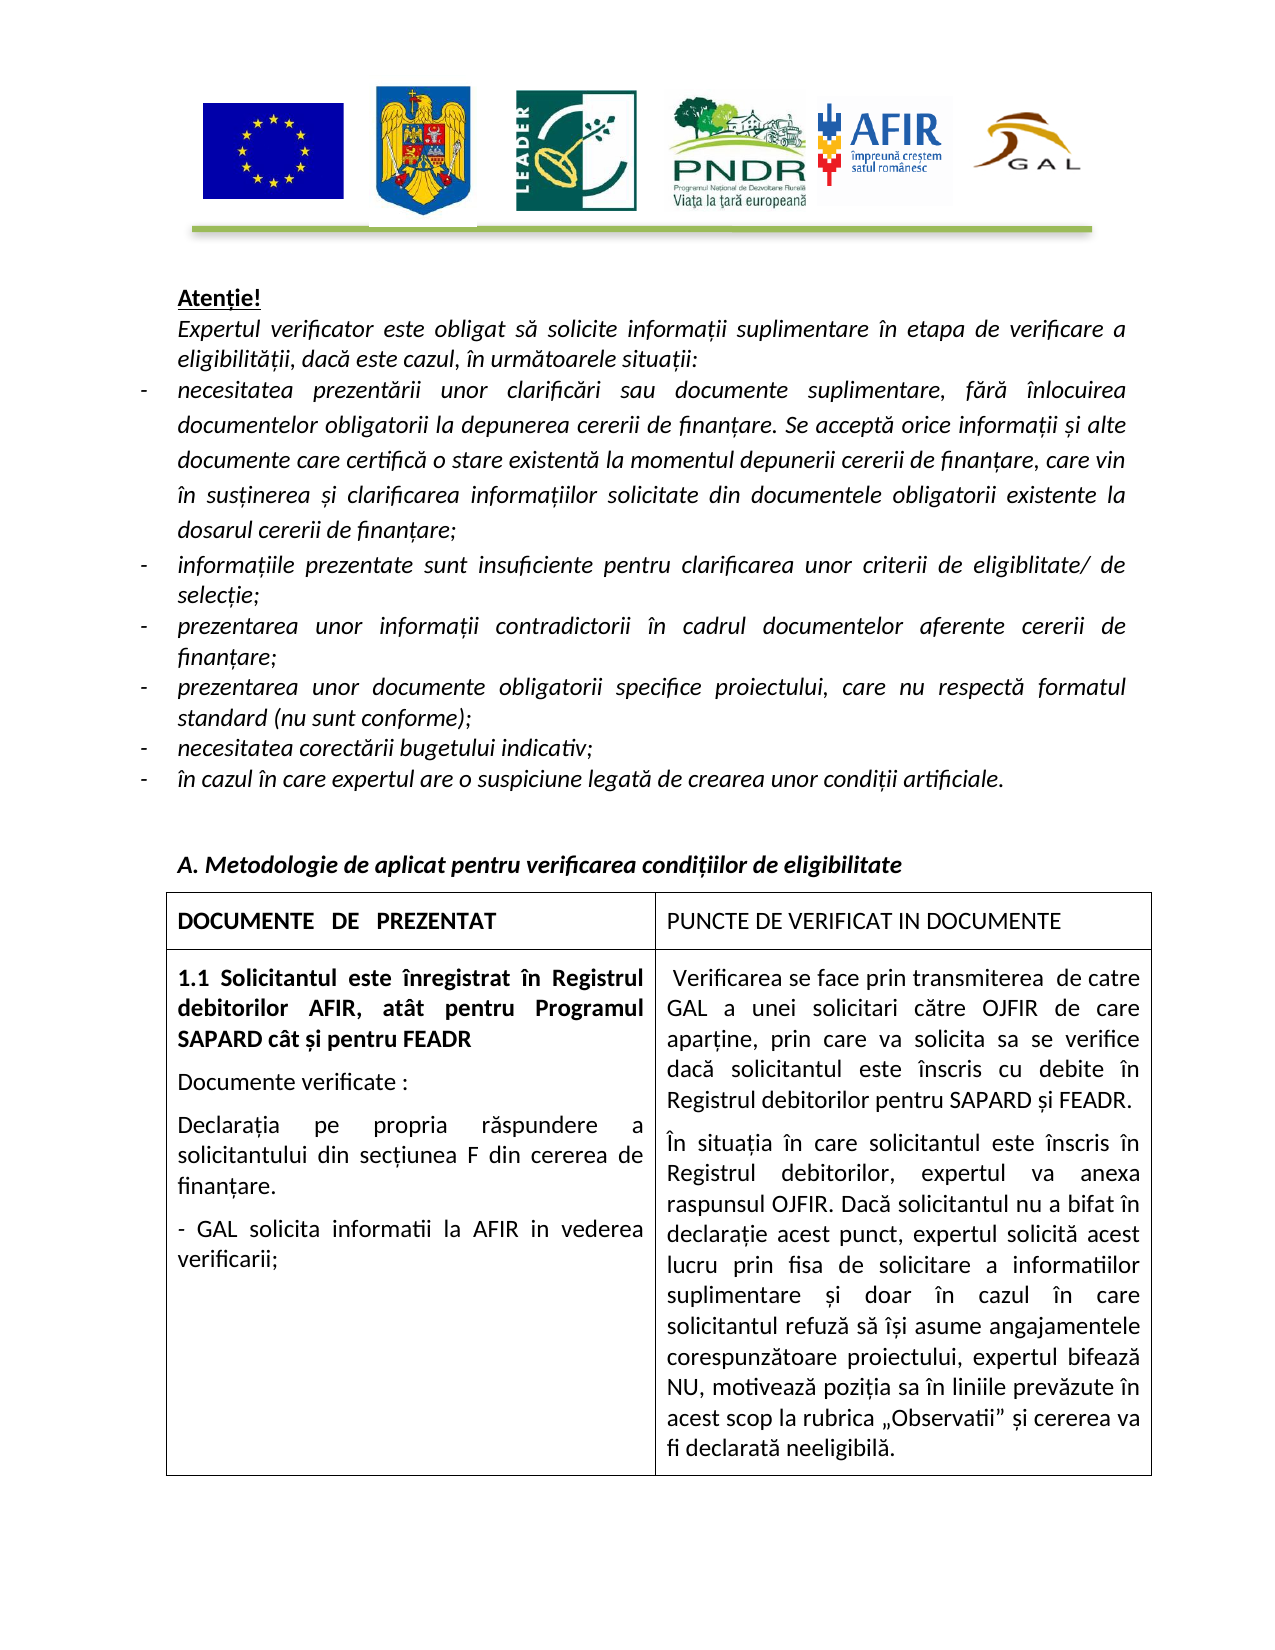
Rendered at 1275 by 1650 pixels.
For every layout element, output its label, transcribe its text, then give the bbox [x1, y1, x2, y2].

picture [369, 75, 477, 227]
picture [817, 96, 953, 206]
table_header PUNCTE DE VERIFICAT IN DOCUMENTE [656, 893, 1151, 948]
text A. Metodologie de aplicat pentru verificarea condiţiilor de eligibilitate [177, 849, 1127, 879]
list necesitatea corectării bugetului indicativ; [140, 732, 1127, 763]
list în cazul în care expertul are o suspiciune legată de crearea unor condiții artificiale. [140, 763, 1127, 793]
text Expertul verificator este obligat să solicite informații suplimentare în etapa de verificare a eligibilității, dacă este cazul, în următoarele situații: [177, 313, 1127, 374]
list informațiile prezentate sunt insuficiente pentru clarificarea unor criterii de eligiblitate/ de selecție; [140, 549, 1127, 610]
picture [961, 94, 1093, 191]
picture [203, 103, 344, 199]
list prezentarea unor informații contradictorii în cadrul documentelor aferente cererii de finanțare; [140, 610, 1127, 671]
table_header DOCUMENTE DE PREZENTAT [167, 893, 655, 948]
text Atenție! [177, 283, 1127, 313]
list necesitatea prezentării unor clarificări sau documente suplimentare, fără înlocuirea documentelor obligatorii la depunerea cererii de finanțare. Se acceptă orice informații și alte documente care certifică o stare existentă la momentul depunerii cererii de finanțare, care vin în susținerea și clarificarea informațiilor solicitate din documentele obligatorii existente la dosarul cererii de finanțare; [140, 374, 1127, 545]
list prezentarea unor documente obligatorii specifice proiectului, care nu respectă formatul standard (nu sunt conforme); [140, 671, 1127, 732]
picture [516, 90, 637, 211]
picture [663, 89, 806, 212]
